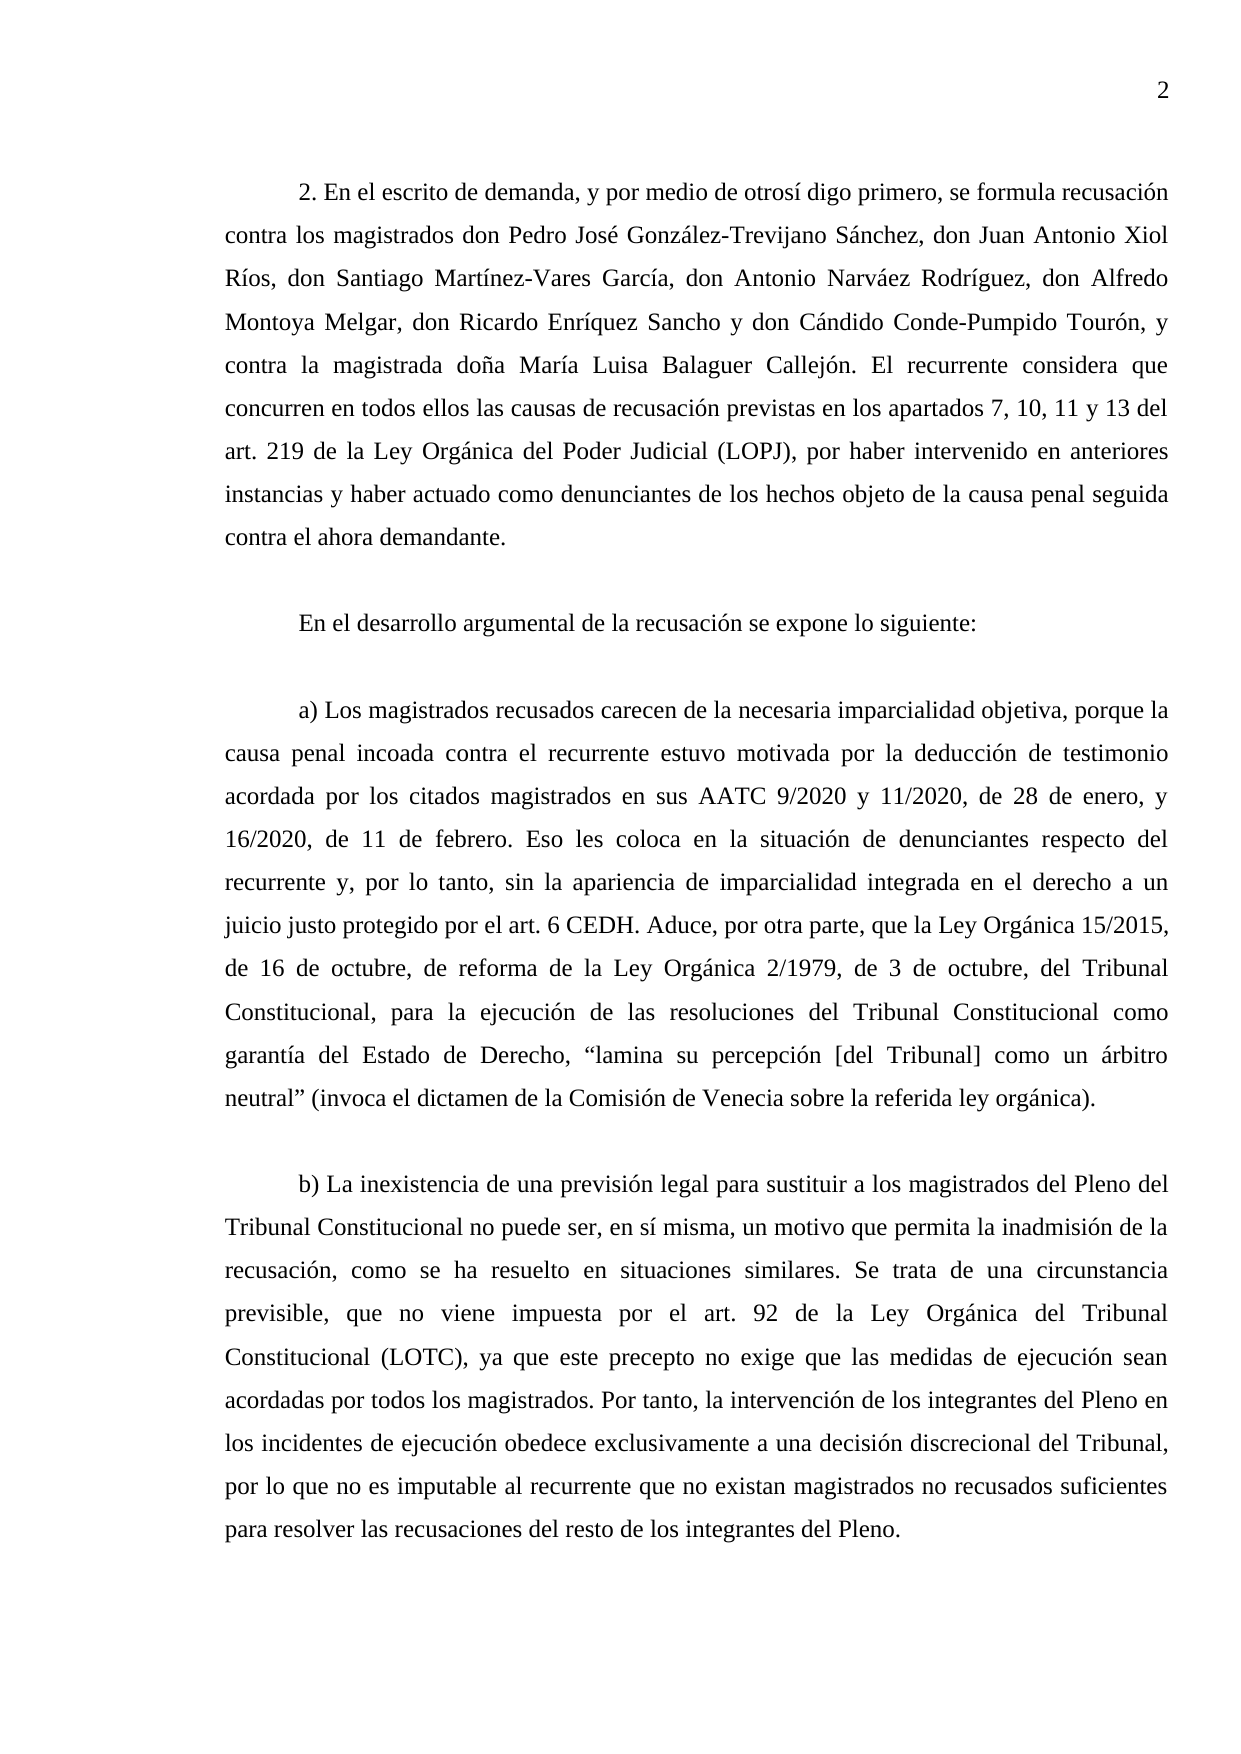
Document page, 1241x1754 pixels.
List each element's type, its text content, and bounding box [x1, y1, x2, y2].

text a) Los magistrados recusados carecen de la necesaria imparcialidad objetiva, porque la causa penal incoada contra el recurrente estuvo motivada por la deducción de testimonio acordada por los citados magistrados en sus AATC 9/2020 y 11/2020, de 28 de enero, y 16/2020, de 11 de febrero. Eso les coloca en la situación de denunciantes respecto del recurrente y, por lo tanto, sin la apariencia de imparcialidad integrada en el derecho a un juicio justo protegido por el art. 6 CEDH. Aduce, por otra parte, que la Ley Orgánica 15/2015, de 16 de octubre, de reforma de la Ley Orgánica 2/1979, de 3 de octubre, del Tribunal Constitucional, para la ejecución de las resoluciones del Tribunal Constitucional como garantía del Estado de Derecho, “lamina su percepción [del Tribunal] como un árbitro neutral” (invoca el dictamen de la Comisión de Venecia sobre la referida ley orgánica). [224, 695, 1169, 1112]
text En el desarrollo argumental de la recusación se expone lo siguiente: [224, 608, 1169, 637]
text b) La inexistencia de una previsión legal para sustituir a los magistrados del Pleno del Tribunal Constitucional no puede ser, en sí misma, un motivo que permita la inadmisión de la recusación, como se ha resuelto en situaciones similares. Se trata de una circunstancia previsible, que no viene impuesta por el art. 92 de la Ley Orgánica del Tribunal Constitucional (LOTC), ya que este precepto no exige que las medidas de ejecución sean acordadas por todos los magistrados. Por tanto, la intervención de los integrantes del Pleno en los incidentes de ejecución obedece exclusivamente a una decisión discrecional del Tribunal, por lo que no es imputable al recurrente que no existan magistrados no recusados suficientes para resolver las recusaciones del resto de los integrantes del Pleno. [224, 1169, 1169, 1543]
text 2. En el escrito de demanda, y por medio de otrosí digo primero, se formula recusación contra los magistrados don Pedro José González-Trevijano Sánchez, don Juan Antonio Xiol Ríos, don Santiago Martínez-Vares García, don Antonio Narváez Rodríguez, don Alfredo Montoya Melgar, don Ricardo Enríquez Sancho y don Cándido Conde-Pumpido Tourón, y contra la magistrada doña María Luisa Balaguer Callejón. El recurrente considera que concurren en todos ellos las causas de recusación previstas en los apartados 7, 10, 11 y 13 del art. 219 de la Ley Orgánica del Poder Judicial (LOPJ), por haber intervenido en anteriores instancias y haber actuado como denunciantes de los hechos objeto de la causa penal seguida contra el ahora demandante. [224, 177, 1169, 551]
